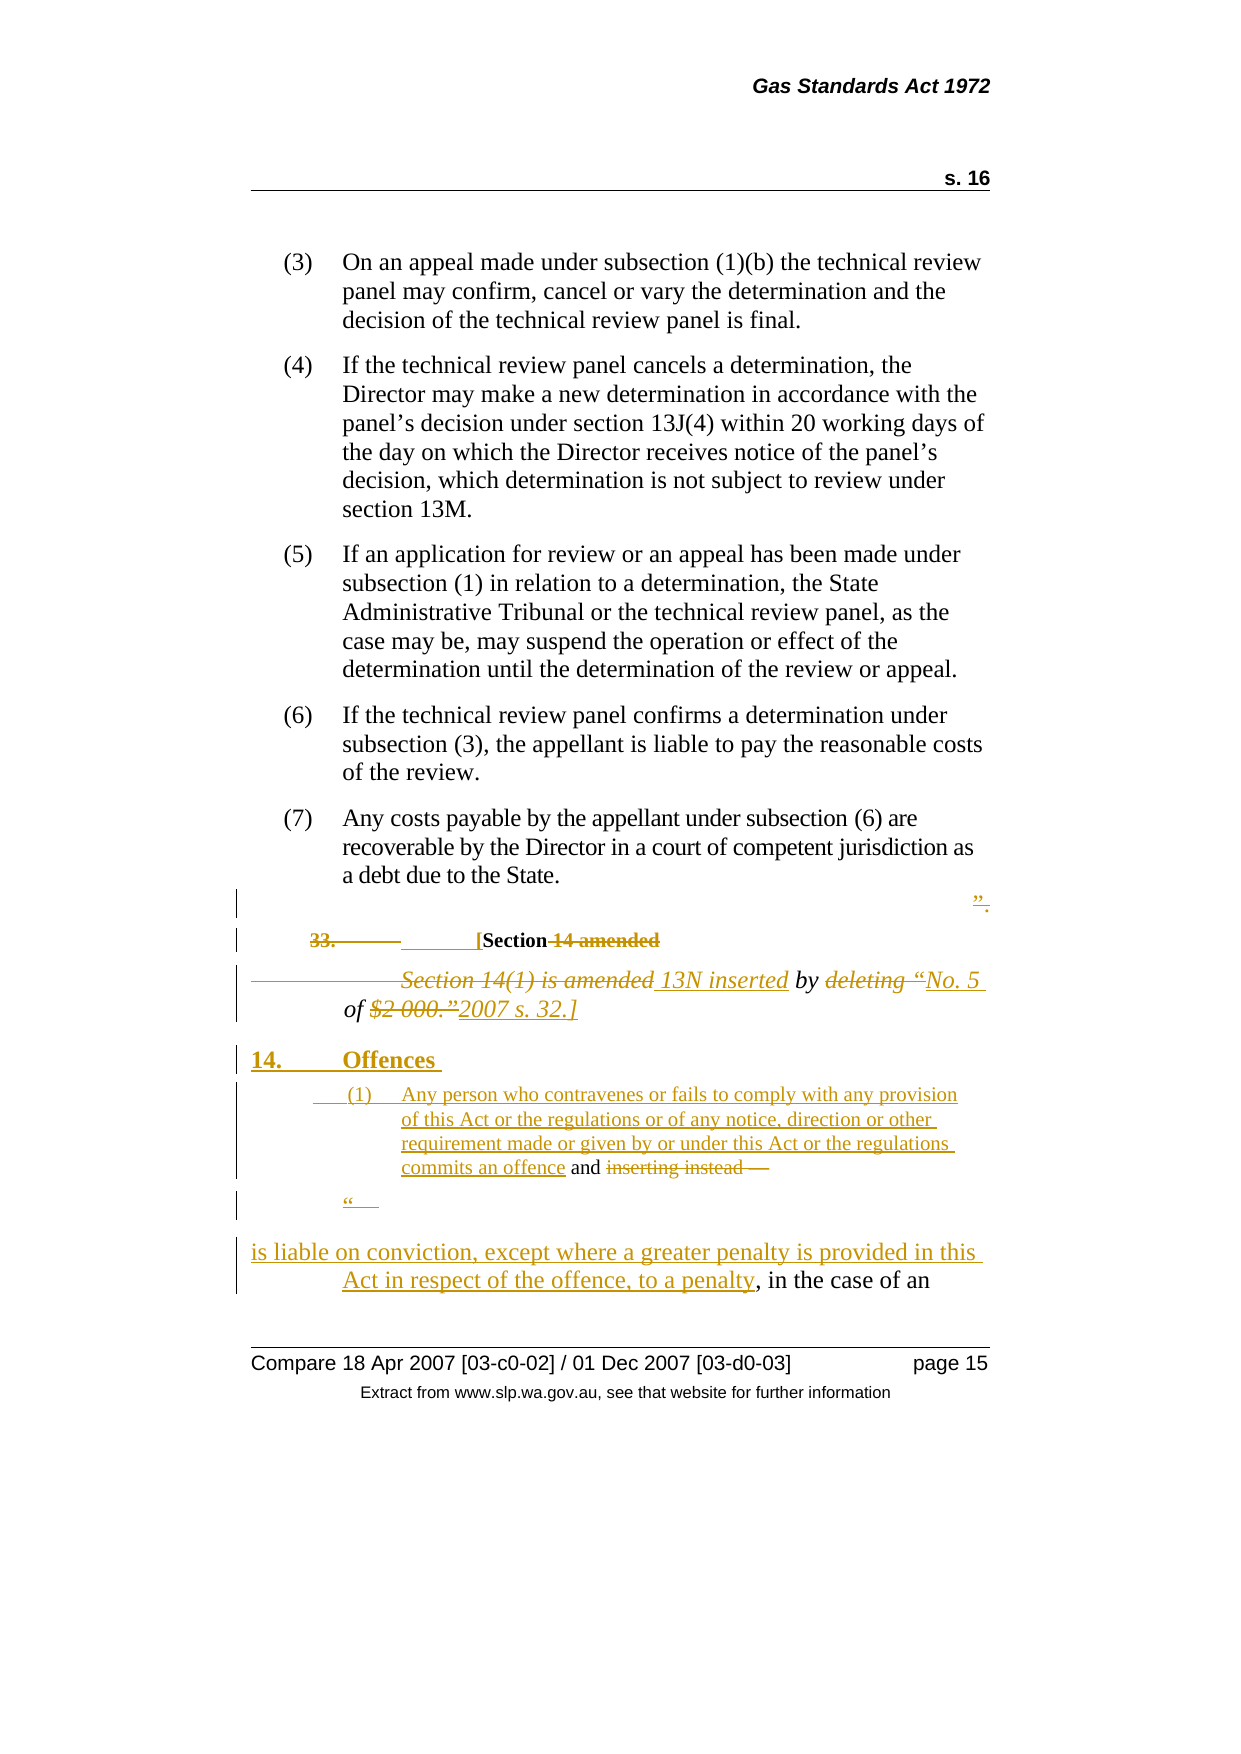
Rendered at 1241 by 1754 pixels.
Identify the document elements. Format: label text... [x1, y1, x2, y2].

text (4) If the technical review panel cancels a determination, the Director may make a new determination in accordance with the panel’s decision under section 13J(4) within 20 working days of the day on which the Director receives notice of the panel’s decision, which determination is not subject to review under section 13M. [251, 350, 990, 523]
text and [312, 1082, 960, 1179]
text (7) Any costs payable by the appellant under subsection (6) are recoverable by the Director in a court of competent jurisdiction as a debt due to the State. [251, 803, 990, 889]
text (6) If the technical review panel confirms a determination under subsection (3), the appellant is liable to pay the reasonable costs of the review. [251, 700, 990, 786]
text by of [251, 965, 990, 1022]
text (3) On an appeal made under subsection (1)(b) the technical review panel may confirm, cancel or vary the determination and the decision of the technical review panel is final. [251, 247, 990, 334]
subtitle Section [309, 928, 960, 952]
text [251, 1237, 990, 1294]
text (5) If an application for review or an appeal has been made under subsection (1) in relation to a determination, the State Administrative Tribunal or the technical review panel, as the case may be, may suspend the operation or effect of the determination until the determination of the review or appeal. [251, 539, 990, 683]
